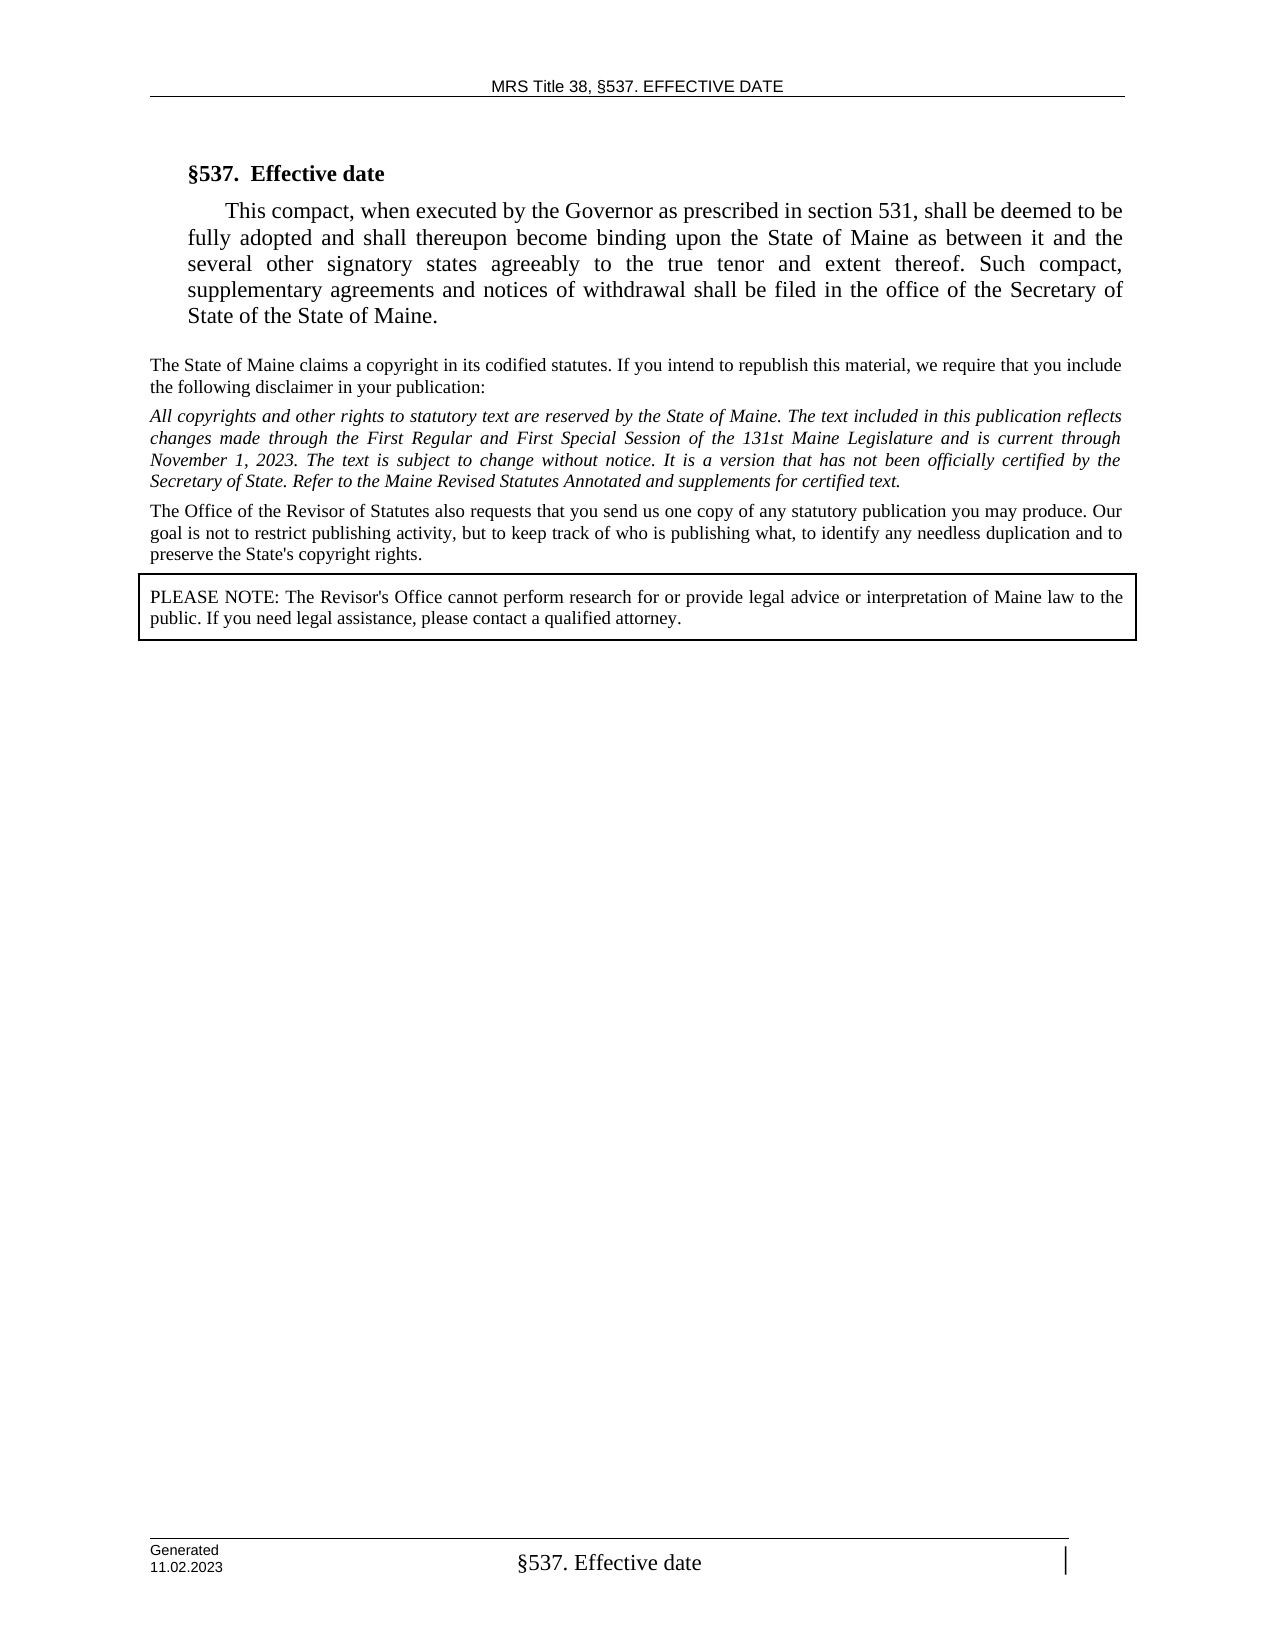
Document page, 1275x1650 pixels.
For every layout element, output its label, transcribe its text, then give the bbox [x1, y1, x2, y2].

text PLEASE NOTE: The Revisor's Office cannot perform research for or provide legal advice or interpretation of Maine law to the public. If you need legal assistance, please contact a qualified attorney. [140, 575, 1135, 639]
text This compact, when executed by the Governor as prescribed in section 531, shall be deemed to be fully adopted and shall thereupon become binding upon the State of Maine as between it and the several other signatory states agreeably to the true tenor and extent thereof. Such compact, supplementary agreements and notices of withdrawal shall be filed in the office of the Secretary of State of the State of Maine. [187, 197, 1125, 329]
text The State of Maine claims a copyright in its codified statutes. If you intend to republish this material, we require that you include the following disclaimer in your publication: [150, 354, 1125, 397]
text All copyrights and other rights to statutory text are reserved by the State of Maine. The text included in this publication reflects changes made through the First Regular and First Special Session of the 131st Maine Legislature and is current through November 1, 2023 . The text is subject to change without notice. It is a version that has not been officially certified by the Secretary of State. Refer to the Maine Revised Statutes Annotated and supplements for certified text. [150, 405, 1125, 492]
text The Office of the Revisor of Statutes also requests that you send us one copy of any statutory publication you may produce. Our goal is not to restrict publishing activity, but to keep track of who is publishing what, to identify any needless duplication and to preserve the State's copyright rights. [150, 500, 1125, 565]
text §537. Effective date [187, 160, 1125, 187]
